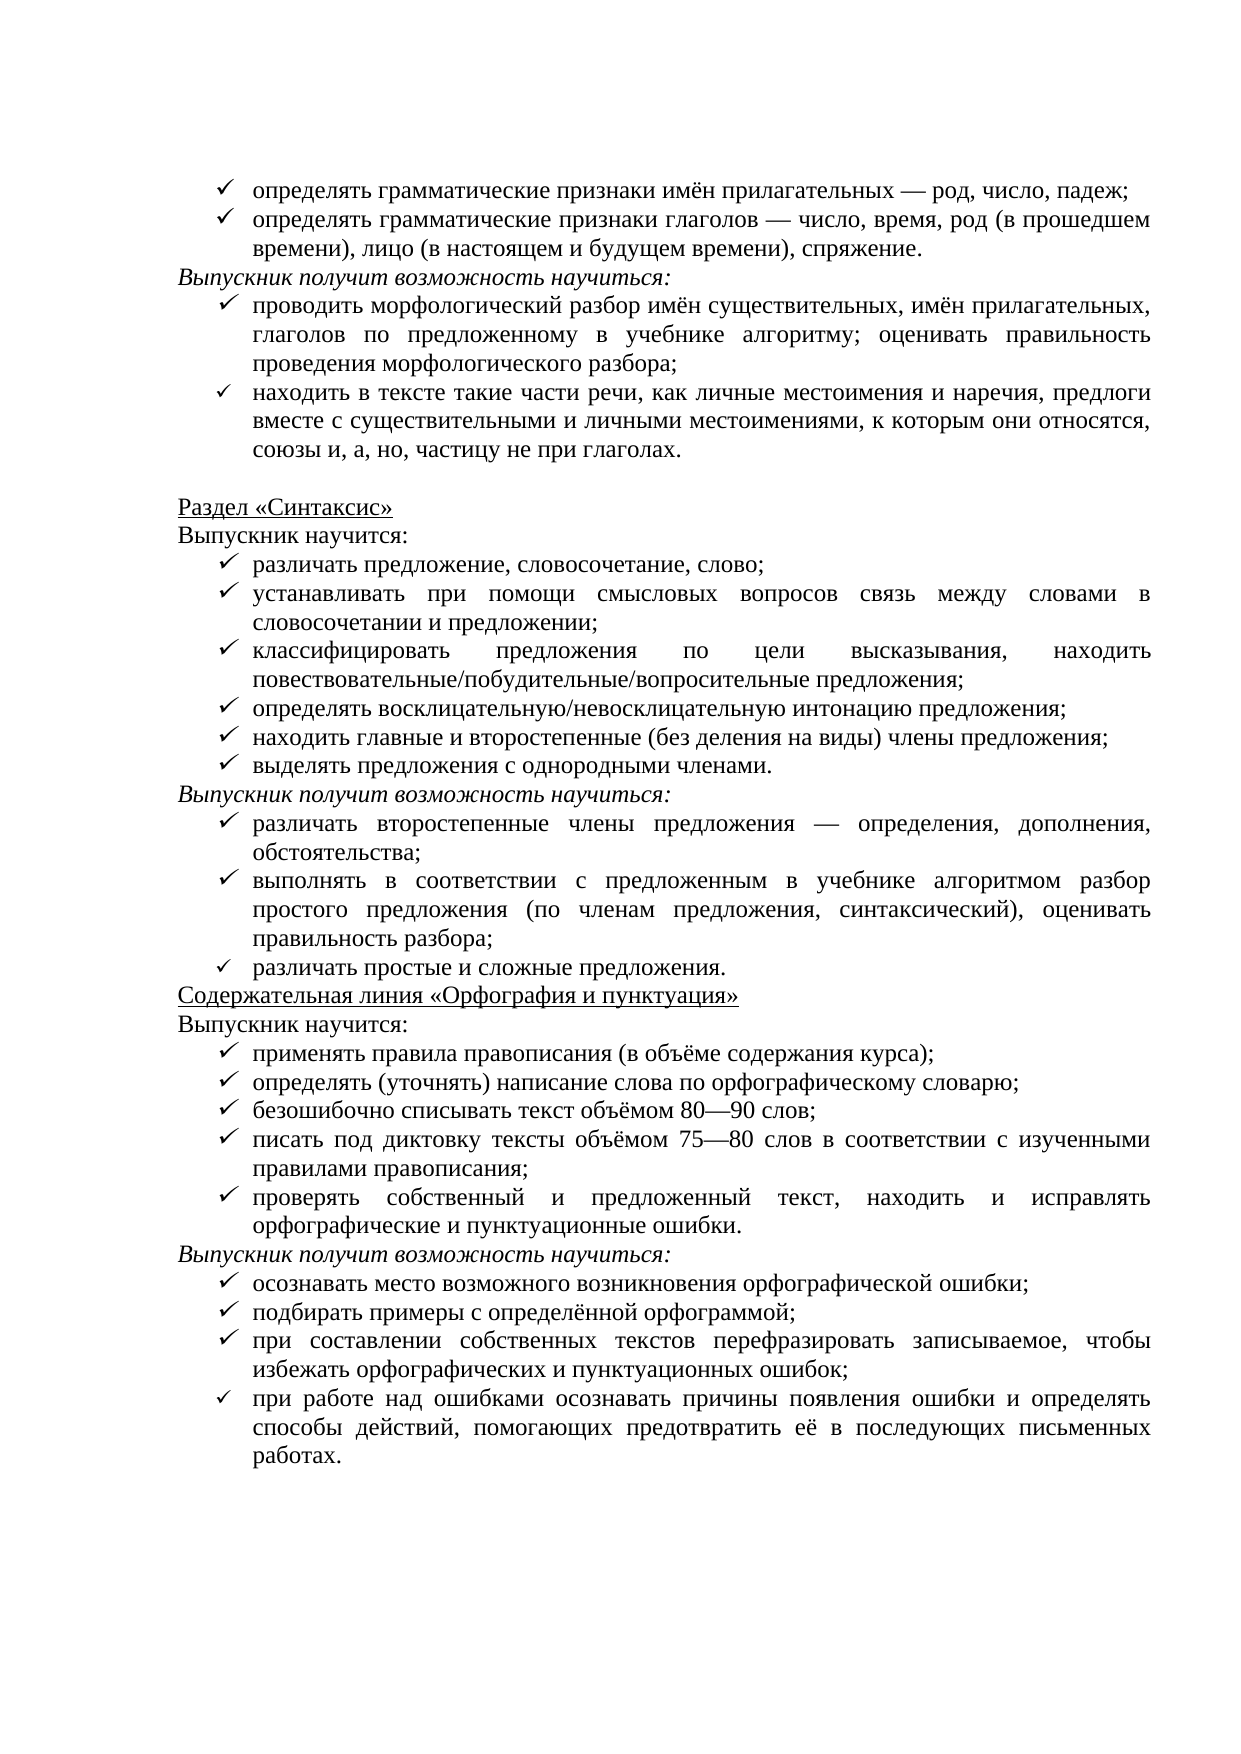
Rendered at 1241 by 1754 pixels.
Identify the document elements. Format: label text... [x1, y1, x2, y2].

text Содержательная линия «Орфография и пунктуация» [177, 981, 1152, 1009]
list проверять собственный и предложенный текст, находить и исправлять орфографические и пунктуационные ошибки. [215, 1182, 1152, 1239]
list применять правила правописания (в объёме содержания курса); [215, 1038, 1152, 1067]
list осознавать место возможного возникновения орфографической ошибки; [215, 1268, 1152, 1297]
list писать под диктовку тексты объёмом 75—80 слов в соответствии с изученными правилами правописания; [215, 1124, 1152, 1182]
list выделять предложения с однородными членами. [215, 751, 1152, 779]
list определять (уточнять) написание слова по орфографическому словарю; [215, 1067, 1152, 1096]
list проводить морфологический разбор имён существительных, имён прилагательных, глаголов по предложенному в учебнике алгоритму; оценивать правильность проведения морфологического разбора; [215, 291, 1152, 377]
list классифицировать предложения по цели высказывания, находить повествовательные/побудительные/вопросительные предложения; [215, 636, 1152, 693]
text Раздел «Синтаксис» [177, 492, 1152, 521]
text Выпускник научится: [177, 1009, 1152, 1038]
text Выпускник научится: [177, 521, 1152, 549]
list безошибочно списывать текст объёмом 80—90 слов; [215, 1096, 1152, 1124]
list находить главные и второстепенные (без деления на виды) члены предложения; [215, 722, 1152, 751]
list находить в тексте такие части речи, как личные местоимения и наречия, предлоги вместе с существительными и личными местоимениями, к которым они относятся, союзы и, а, но, частицу не при глаголах. [215, 377, 1152, 463]
list подбирать примеры с определённой орфограммой; [215, 1297, 1152, 1326]
text Выпускник получит возможность научиться: [177, 1239, 1152, 1268]
list различать предложение, словосочетание, слово; [215, 549, 1152, 578]
list при работе над ошибками осознавать причины появления ошибки и определять способы действий, помогающих предотвратить её в последующих письменных работах. [215, 1383, 1152, 1469]
list выполнять в соответствии с предложенным в учебнике алгоритмом разбор простого предложения (по членам предложения, синтаксический), оценивать правильность разбора; [215, 866, 1152, 952]
list различать простые и сложные предложения. [215, 952, 1152, 981]
list определять грамматические признаки глаголов — число, время, род (в прошедшем времени), лицо (в настоящем и будущем времени), спряжение. [215, 204, 1152, 262]
text Выпускник получит возможность научиться: [177, 779, 1152, 808]
list определять грамматические признаки имён прилагательных — род, число, падеж; [215, 176, 1152, 204]
list устанавливать при помощи смысловых вопросов связь между словами в словосочетании и предложении; [215, 578, 1152, 636]
text Выпускник получит возможность научиться: [177, 262, 1152, 291]
list различать второстепенные члены предложения — определения, дополнения, обстоятельства; [215, 808, 1152, 866]
list определять восклицательную/невосклицательную интонацию предложения; [215, 693, 1152, 722]
list при составлении собственных текстов перефразировать записываемое, чтобы избежать орфографических и пунктуационных ошибок; [215, 1326, 1152, 1383]
